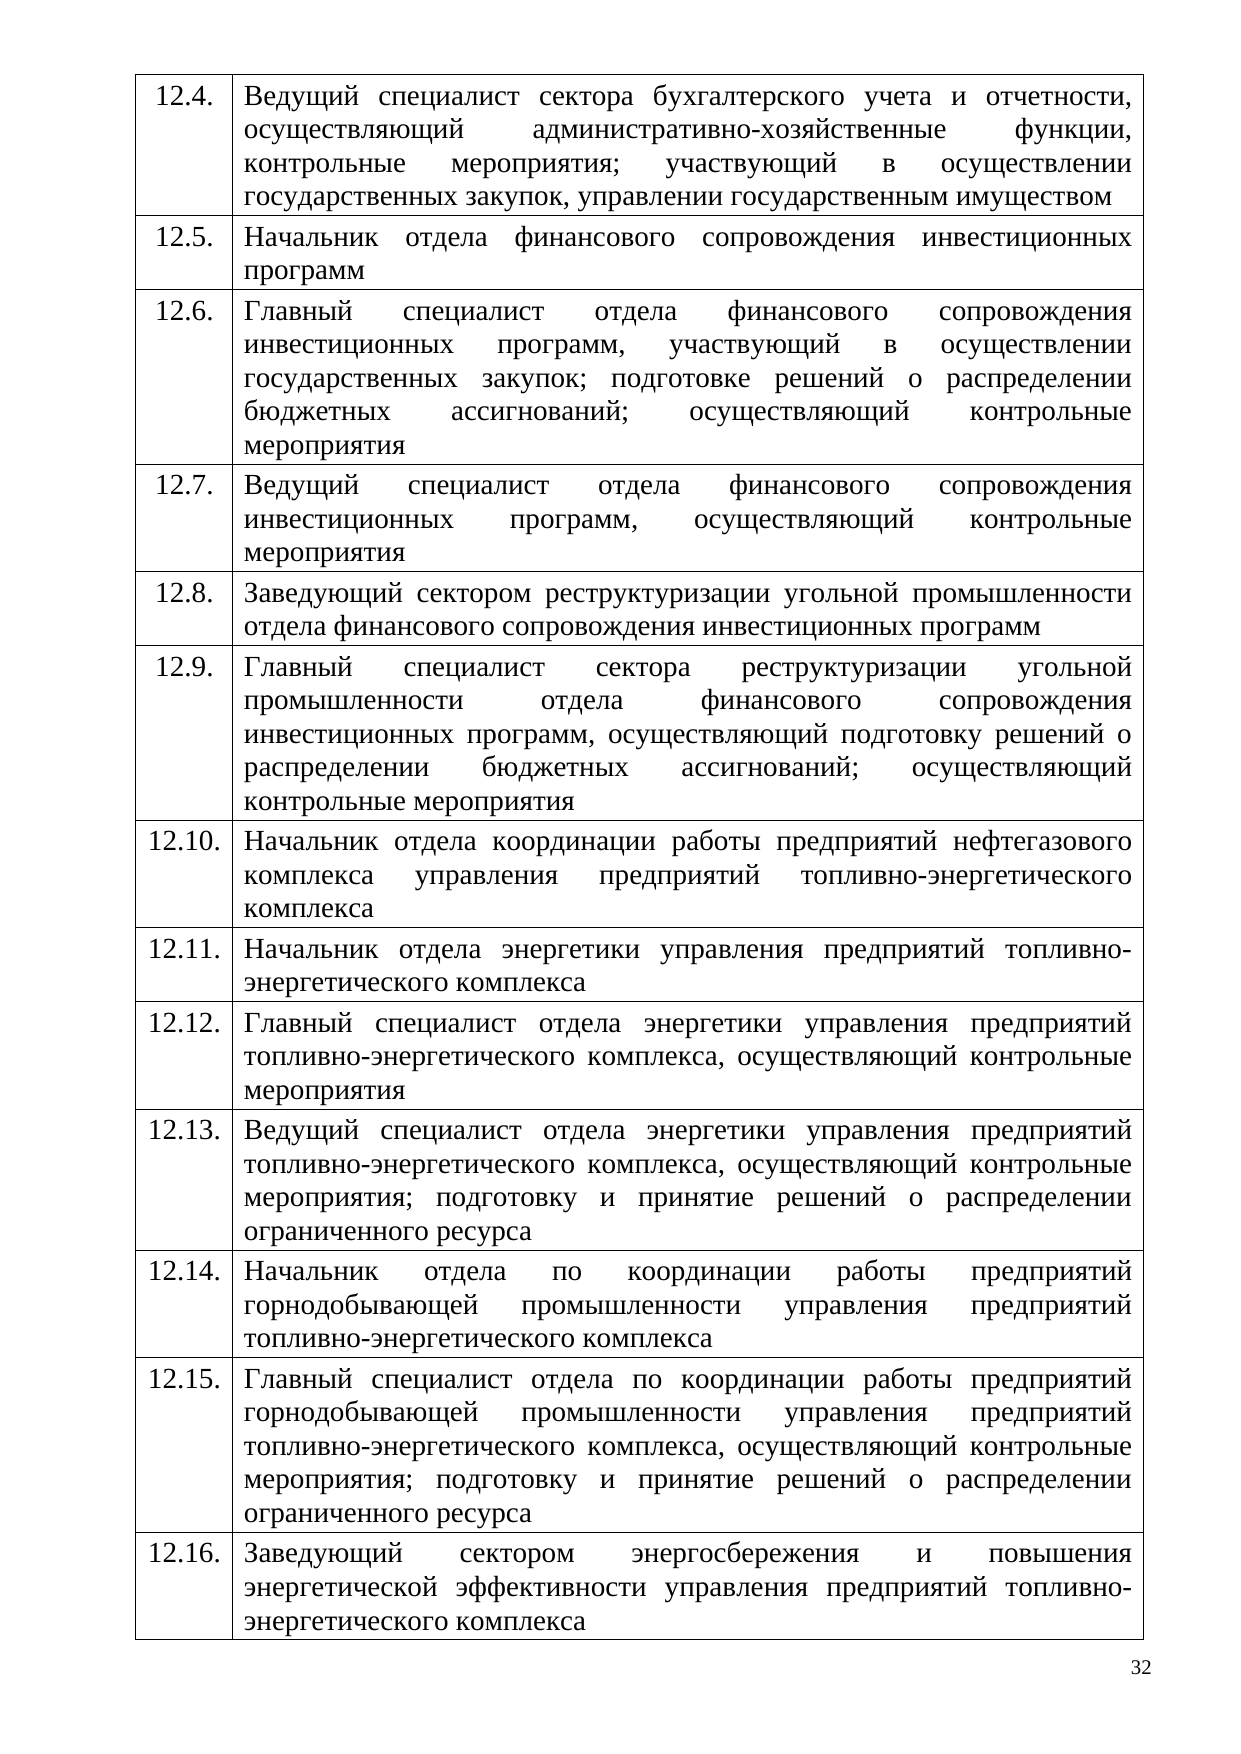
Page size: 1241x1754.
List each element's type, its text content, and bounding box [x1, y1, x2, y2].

table_cell Заведующий сектором реструктуризации угольной промышленности отдела финансового сопровождения инвестиционных программ [233, 572, 1143, 645]
table_cell 12.14. [136, 1251, 232, 1357]
table_cell Начальник отдела энергетики управления предприятий топливно-энергетического комплекса [233, 928, 1143, 1001]
table_cell Главный специалист отдела финансового сопровождения инвестиционных программ, участвующий в осуществлении государственных закупок; подготовке решений о распределении бюджетных ассигнований; осуществляющий контрольные мероприятия [233, 290, 1143, 463]
table_cell Начальник отдела финансового сопровождения инвестиционных программ [233, 216, 1143, 289]
table_cell 12.15. [136, 1358, 232, 1532]
table_cell 12.8. [136, 572, 232, 645]
table_cell Ведущий специалист сектора бухгалтерского учета и отчетности, осуществляющий административно-хозяйственные функции, контрольные мероприятия; участвующий в осуществлении государственных закупок, управлении государственным имуществом [233, 75, 1143, 215]
table_cell 12.13. [136, 1110, 232, 1249]
table_cell Начальник отдела координации работы предприятий нефтегазового комплекса управления предприятий топливно-энергетического комплекса [233, 821, 1143, 927]
table_cell 12.6. [136, 290, 232, 463]
table_cell Начальник отдела по координации работы предприятий горнодобывающей промышленности управления предприятий топливно-энергетического комплекса [233, 1251, 1143, 1357]
table_cell 12.10. [136, 821, 232, 927]
table_cell 12.7. [136, 465, 232, 571]
table_cell Ведущий специалист отдела энергетики управления предприятий топливно-энергетического комплекса, осуществляющий контрольные мероприятия; подготовку и принятие решений о распределении ограниченного ресурса [233, 1110, 1143, 1249]
table_cell 12.5. [136, 216, 232, 289]
table_cell Главный специалист отдела по координации работы предприятий горнодобывающей промышленности управления предприятий топливно-энергетического комплекса, осуществляющий контрольные мероприятия; подготовку и принятие решений о распределении ограниченного ресурса [233, 1358, 1143, 1532]
table_cell Главный специалист отдела энергетики управления предприятий топливно-энергетического комплекса, осуществляющий контрольные мероприятия [233, 1002, 1143, 1108]
table_cell 12.9. [136, 646, 232, 819]
table_cell 12.4. [136, 75, 232, 215]
table_cell 12.16. [136, 1533, 232, 1639]
table_cell 12.12. [136, 1002, 232, 1108]
table_cell Главный специалист сектора реструктуризации угольной промышленности отдела финансового сопровождения инвестиционных программ, осуществляющий подготовку решений о распределении бюджетных ассигнований; осуществляющий контрольные мероприятия [233, 646, 1143, 819]
table_cell Заведующий сектором энергосбережения и повышения энергетической эффективности управления предприятий топливно-энергетического комплекса [233, 1533, 1143, 1639]
table_cell Ведущий специалист отдела финансового сопровождения инвестиционных программ, осуществляющий контрольные мероприятия [233, 465, 1143, 571]
table_cell 12.11. [136, 928, 232, 1001]
